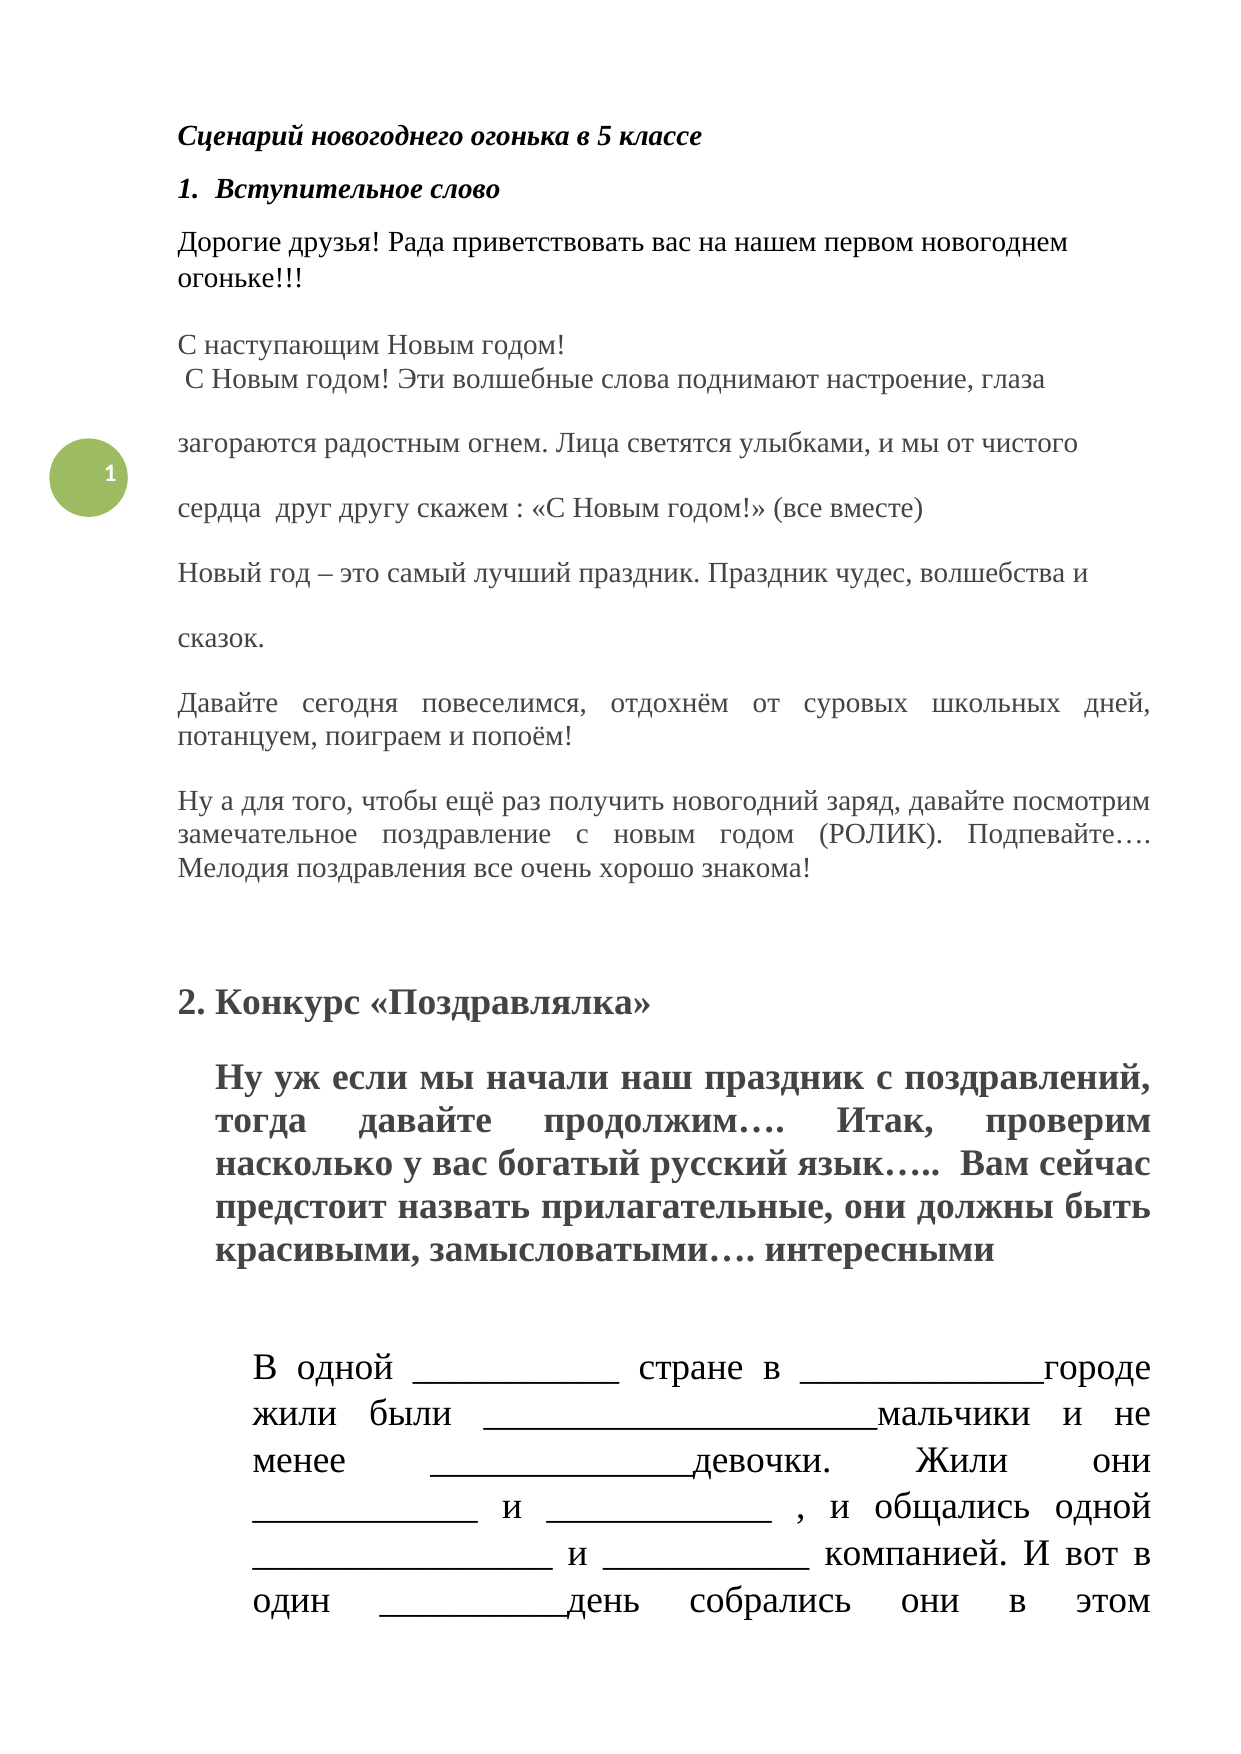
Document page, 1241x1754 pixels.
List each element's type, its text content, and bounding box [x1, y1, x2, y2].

list Конкурс «Поздравлялка» [177, 980, 1152, 1023]
text Сценарий новогоднего огонька в 5 классе [177, 118, 1152, 152]
text сказок. [177, 620, 1152, 653]
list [252, 1344, 1152, 1620]
text Новый год – это самый лучший праздник. Праздник чудес, волшебства и [177, 555, 1152, 589]
text Ну а для того, чтобы ещё раз получить новогодний заряд, давайте посмотрим замечательное поздравление с новым годом (РОЛИК). Подпевайте…. Мелодия поздравления все очень хорошо знакома! [177, 783, 1152, 884]
text Давайте сегодня повеселимся, отдохнём от суровых школьных дней, потанцуем, поиграем и попоём! [177, 685, 1152, 752]
text Ну уж если мы начали наш праздник с поздравлений, тогда давайте продолжим…. Итак, проверим насколько у вас богатый русский язык….. Вам сейчас предстоит назвать прилагательные, они должны быть красивыми, замысловатыми…. интересными [215, 1054, 1152, 1270]
text сердца друг другу скажем : «С Новым годом!» (все вместе) [177, 490, 1152, 524]
text загораются радостным огнем. Лица светятся улыбками, и мы от чистого [177, 426, 1152, 459]
text С наступающим Новым годом! [177, 327, 1152, 361]
text Дорогие друзья! Рада приветствовать вас на нашем первом новогоднем огоньке!!! [177, 224, 1152, 293]
text С Новым годом! Эти волшебные слова поднимают настроение, глаза [177, 361, 1152, 394]
list Вступительное слово [177, 171, 1152, 204]
